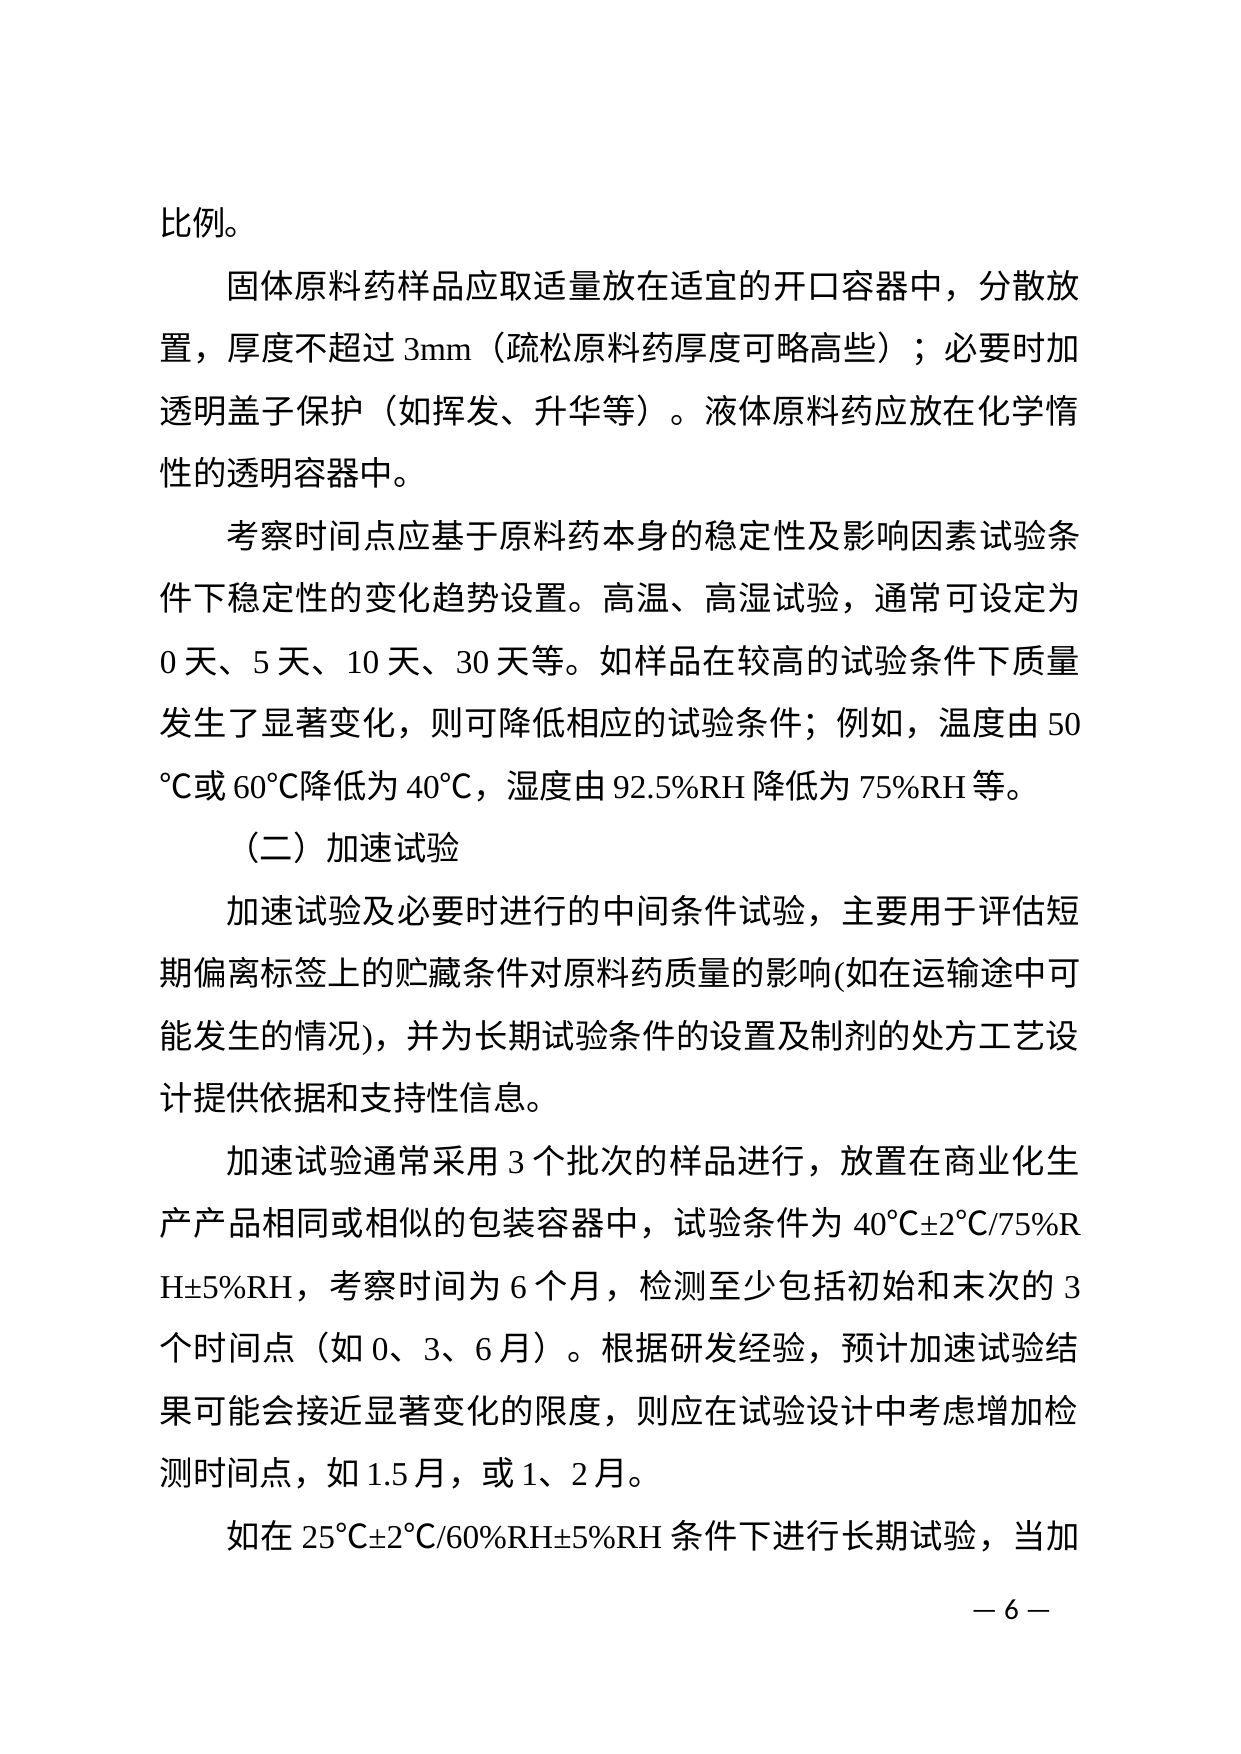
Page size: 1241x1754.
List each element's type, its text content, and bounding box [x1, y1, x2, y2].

text （二）加速试验 [159, 811, 1081, 873]
text 加速试验及必要时进行的中间条件试验，主要用于评估短期偏离标签上的贮藏条件对原料药质量的影响(如在运输途中可能发生的情况)，并为长期试验条件的设置及制剂的处方工艺设计提供依据和支持性信息。 [159, 873, 1081, 1123]
text 考察时间点应基于原料药本身的稳定性及影响因素试验条件下稳定性的变化趋势设置。高温、高湿试验，通常可设定为0天、5天、10天、30天等。如样品在较高的试验条件下质量发生了显著变化，则可降低相应的试验条件；例如，温度由50℃或60℃降低为40℃，湿度由92.5%RH降低为75%RH等。 [159, 498, 1081, 811]
text 固体原料药样品应取适量放在适宜的开口容器中，分散放置，厚度不超过3mm（疏松原料药厚度可略高些）；必要时加透明盖子保护（如挥发、升华等）。液体原料药应放在化学惰性的透明容器中。 [159, 248, 1081, 498]
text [159, 186, 1081, 248]
text 加速试验通常采用3个批次的样品进行，放置在商业化生产产品相同或相似的包装容器中，试验条件为40℃±2℃/75%RH±5%RH，考察时间为6个月，检测至少包括初始和末次的3个时间点（如0、3、6月）。根据研发经验，预计加速试验结果可能会接近显著变化的限度，则应在试验设计中考虑增加检测时间点，如1.5月，或1、2月。 [159, 1123, 1081, 1498]
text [159, 1498, 1081, 1561]
